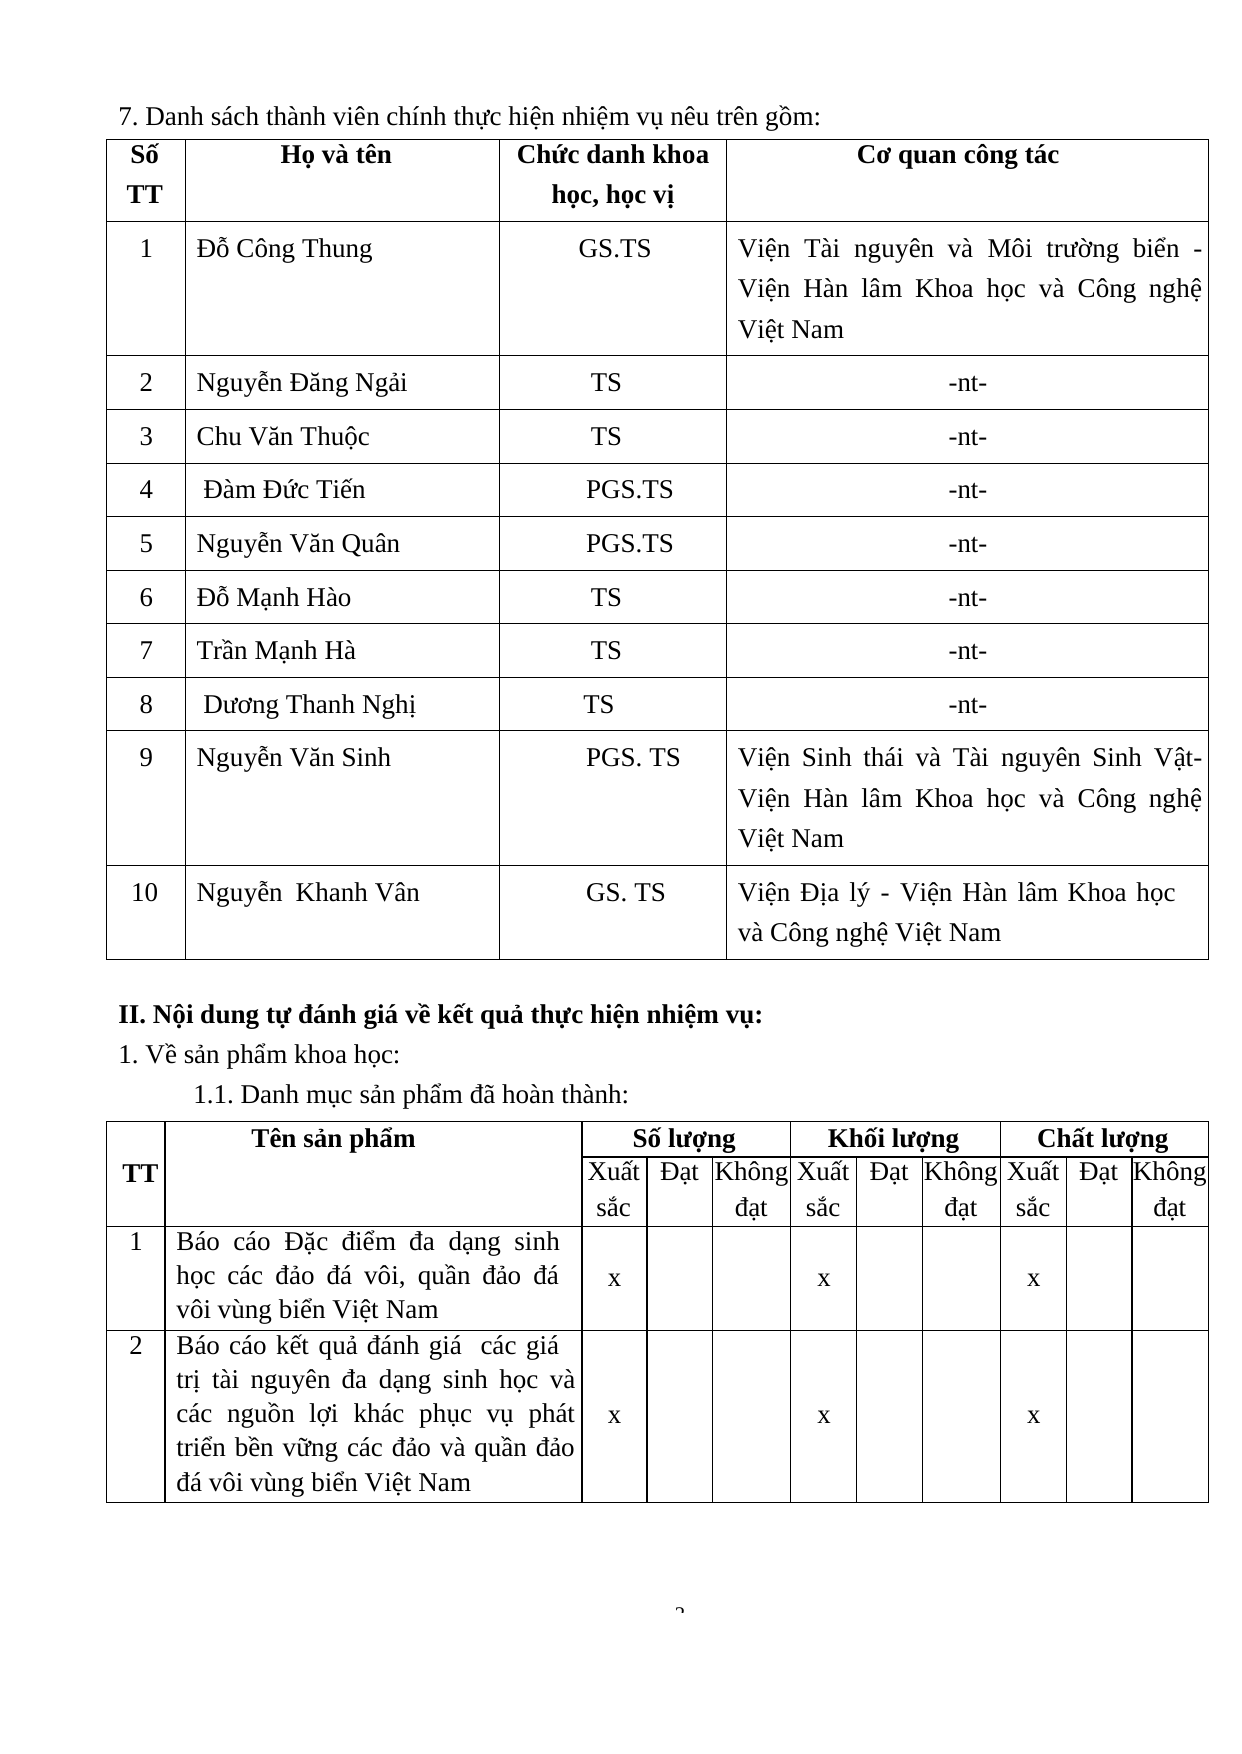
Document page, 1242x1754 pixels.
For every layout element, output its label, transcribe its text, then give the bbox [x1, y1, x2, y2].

table_cell 1 [107, 1227, 164, 1329]
table_cell x [583, 1331, 646, 1502]
table_header Số TT [107, 140, 185, 221]
table_cell TS [500, 624, 726, 677]
table_cell GS.TS [500, 222, 726, 355]
table_cell x [1001, 1331, 1066, 1502]
table_cell Viện Sinh thái và Tài nguyên Sinh Vật- Viện Hàn lâm Khoa học và Công nghệ Việt Nam [727, 731, 1208, 864]
table_cell -nt- [727, 624, 1208, 677]
table_cell Không [713, 1158, 790, 1190]
table_cell GS. TS [500, 866, 726, 959]
table_cell [1067, 1331, 1131, 1502]
table_header Chức danh khoa học, học vị [500, 140, 726, 221]
table_cell Xuất [583, 1158, 646, 1190]
table_cell [1067, 1227, 1131, 1329]
table_cell TS [500, 678, 726, 730]
table_cell Nguyễn Khanh Vân [186, 866, 499, 959]
table_cell TS [500, 356, 726, 409]
table_cell Viện Tài nguyên và Môi trường biển - Viện Hàn lâm Khoa học và Công nghệ Việt Nam [727, 222, 1208, 355]
table_cell [923, 1331, 1000, 1502]
table_cell Đạt [1067, 1158, 1131, 1226]
table_cell Báo cáo Đặc điểm đa dạng sinh học các đảo đá vôi, quần đảo đá vôi vùng biển Việt Nam [166, 1227, 581, 1329]
table_cell 4 [107, 464, 185, 516]
table_cell đạt [923, 1190, 1000, 1226]
table_cell x [791, 1331, 856, 1502]
table_cell -nt- [727, 678, 1208, 730]
table_cell 10 [107, 866, 185, 959]
table_cell sắc [583, 1190, 646, 1226]
table_header Chất lượng [1001, 1122, 1208, 1156]
table_cell -nt- [727, 571, 1208, 623]
table_cell Trần Mạnh Hà [186, 624, 499, 677]
table_cell -nt- [727, 464, 1208, 516]
table_cell TS [500, 571, 726, 623]
table_cell [1133, 1227, 1208, 1329]
table_cell Không [923, 1158, 1000, 1190]
table_cell TS [500, 410, 726, 462]
table_cell Đỗ Công Thung [186, 222, 499, 355]
table_cell Báo cáo kết quả đánh giá các giá trị tài nguyên đa dạng sinh học và các nguồn lợi khác phục vụ phát triển bền vững các đảo và quần đảo đá vôi vùng biển Việt Nam [166, 1331, 581, 1502]
table_cell đạt [713, 1190, 790, 1226]
table_cell -nt- [727, 410, 1208, 462]
table_cell Đạt [857, 1158, 922, 1226]
text II. Nội dung tự đánh giá về kết quả thực hiện nhiệm vụ: [118, 998, 1198, 1029]
table_cell x [583, 1227, 646, 1329]
table_cell x [791, 1227, 856, 1329]
table_cell sắc [1001, 1190, 1066, 1226]
table_cell [713, 1331, 790, 1502]
table_header Số lượng [583, 1122, 790, 1156]
table_header Họ và tên [186, 140, 499, 221]
table_cell PGS.TS [500, 517, 726, 569]
table_cell -nt- [727, 517, 1208, 569]
table_cell 3 [107, 410, 185, 462]
table_header Cơ quan công tác [727, 140, 1208, 221]
table_cell 1 [107, 222, 185, 355]
table_cell Xuất [1001, 1158, 1066, 1190]
text 1. Về sản phẩm khoa học: [118, 1038, 1198, 1069]
table_cell PGS.TS [500, 464, 726, 516]
table_cell 8 [107, 678, 185, 730]
table_cell [713, 1227, 790, 1329]
table_cell Đỗ Mạnh Hào [186, 571, 499, 623]
table_cell 7 [107, 624, 185, 677]
table_cell [857, 1227, 922, 1329]
table_header Tên sản phẩm [166, 1122, 581, 1226]
table_cell sắc [791, 1190, 856, 1226]
table_cell Chu Văn Thuộc [186, 410, 499, 462]
table_cell Nguyễn Đăng Ngải [186, 356, 499, 409]
table_cell 9 [107, 731, 185, 864]
table_cell 5 [107, 517, 185, 569]
table_cell [648, 1331, 712, 1502]
table_cell x [1001, 1227, 1066, 1329]
table_cell 2 [107, 1331, 164, 1502]
table_header TT [107, 1122, 164, 1226]
table_cell [648, 1227, 712, 1329]
table_cell Xuất [791, 1158, 856, 1190]
table_cell [1133, 1331, 1208, 1502]
table_cell Không [1133, 1158, 1208, 1190]
table_cell Đàm Đức Tiến [186, 464, 499, 516]
table_cell PGS. TS [500, 731, 726, 864]
text 1.1. Danh mục sản phẩm đã hoàn thành: [193, 1079, 1198, 1110]
table_cell 6 [107, 571, 185, 623]
table_cell Nguyễn Văn Quân [186, 517, 499, 569]
table_cell [923, 1227, 1000, 1329]
table_cell Dương Thanh Nghị [186, 678, 499, 730]
table_cell Viện Địa lý - Viện Hàn lâm Khoa học và Công nghệ Việt Nam [727, 866, 1208, 959]
table_cell -nt- [727, 356, 1208, 409]
table_header Khối lượng [791, 1122, 1000, 1156]
table_cell 2 [107, 356, 185, 409]
text 7. Danh sách thành viên chính thực hiện nhiệm vụ nêu trên gồm: [118, 101, 1198, 130]
table_cell Đạt [648, 1158, 712, 1226]
table_cell đạt [1133, 1190, 1208, 1226]
table_cell Nguyễn Văn Sinh [186, 731, 499, 864]
table_cell [857, 1331, 922, 1502]
